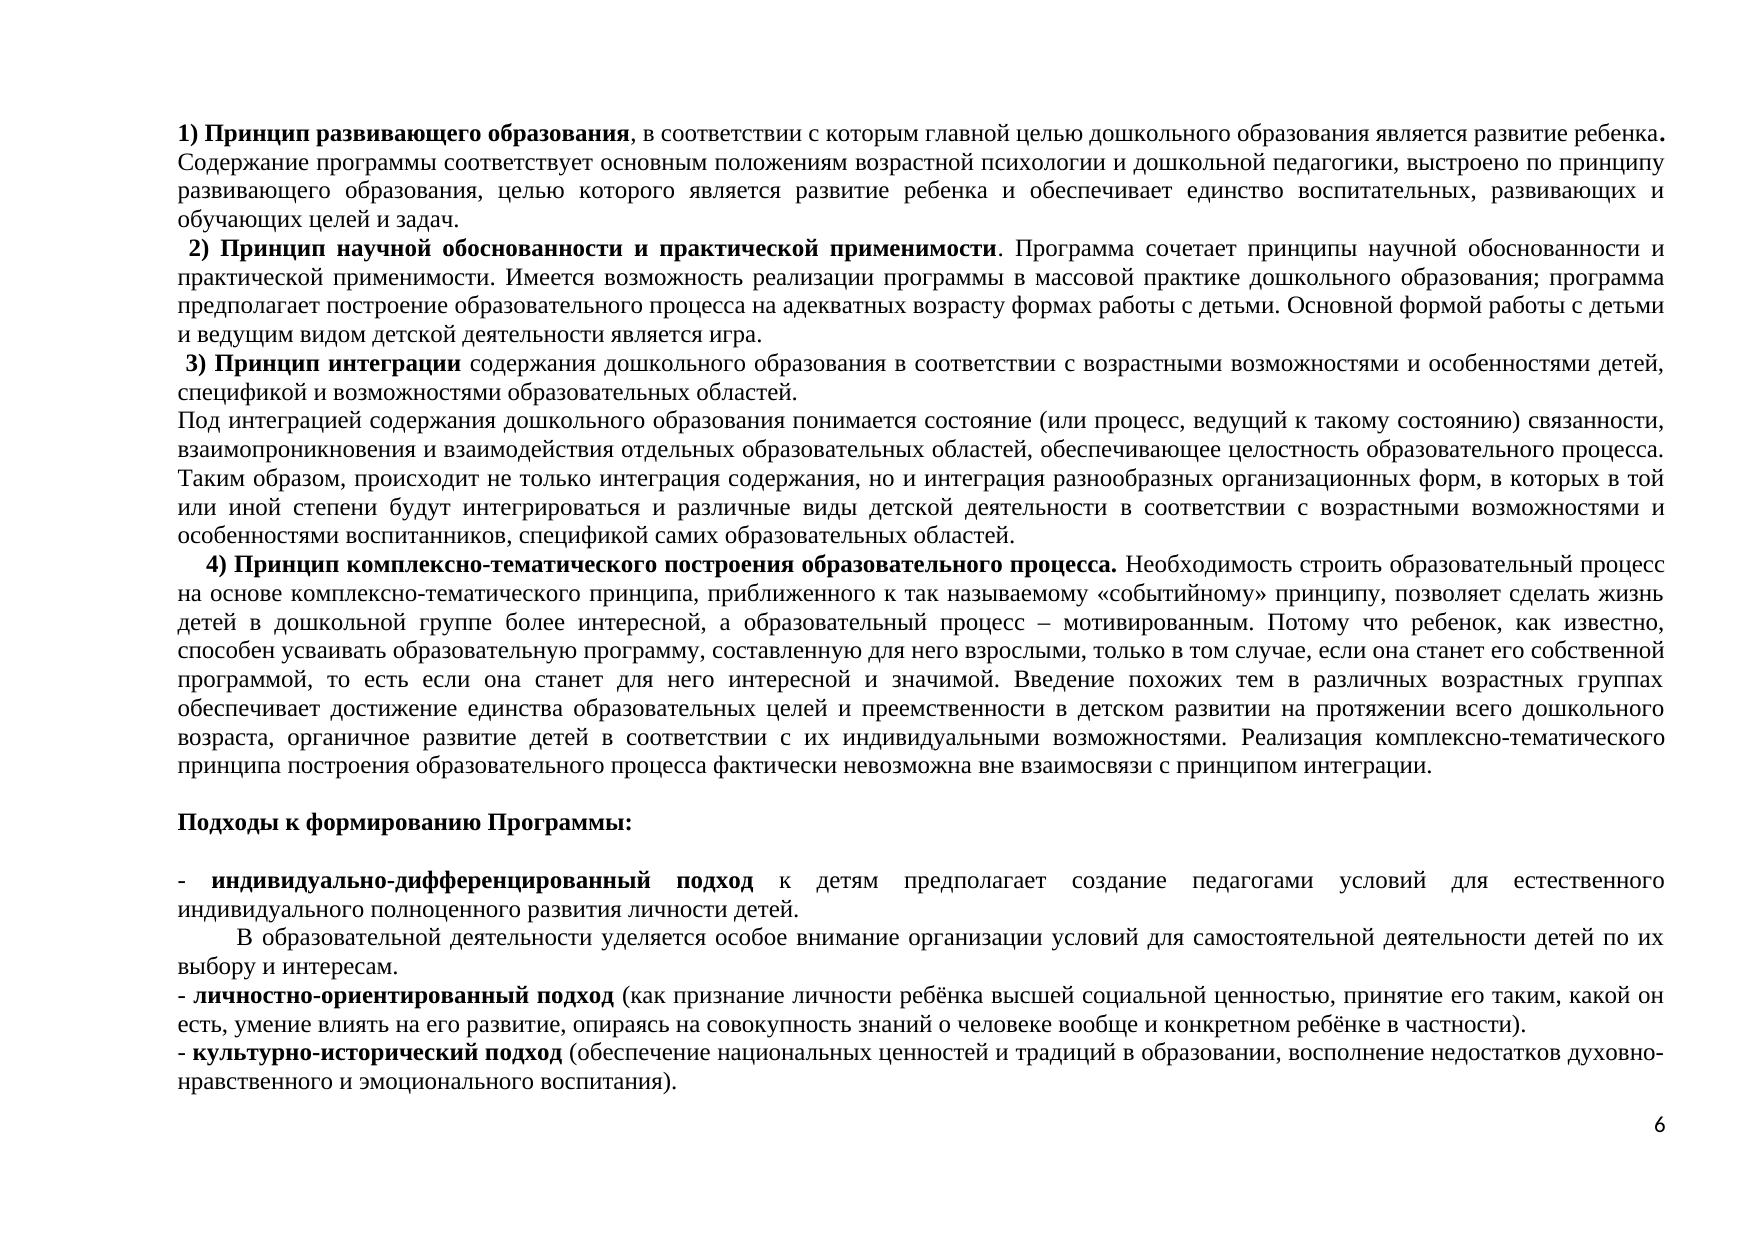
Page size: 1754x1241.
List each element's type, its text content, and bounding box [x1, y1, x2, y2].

text 2) Принцип научной обоснованности и практической применимости. Программа сочетает принципы научной обоснованности и практической применимости. Имеется возможность реализации программы в массовой практике дошкольного образования; программа предполагает построение образовательного процесса на адекватных возрасту формах работы с детьми. Основной формой работы с детьми и ведущим видом детской деятельности является игра. [177, 233, 1665, 348]
text - личностно-ориентированный подход (как признание личности ребёнка высшей социальной ценностью, принятие его таким, какой он есть, умение влиять на его развитие, опираясь на совокупность знаний о человеке вообще и конкретном ребёнке в частности). [177, 980, 1665, 1037]
text 4) Принцип комплексно-тематического построения образовательного процесса. Необходимость строить образовательный процесс на основе комплексно-тематического принципа, приближенного к так называемому «событийному» принципу, позволяет сделать жизнь детей в дошкольной группе более интересной, а образовательный процесс – мотивированным. Потому что ребенок, как известно, способен усваивать образовательную программу, составленную для него взрослыми, только в том случае, если она станет его собственной программой, то есть если она станет для него интересной и значимой. Введение похожих тем в различных возрастных группах обеспечивает достижение единства образовательных целей и преемственности в детском развитии на протяжении всего дошкольного возраста, органичное развитие детей в соответствии с их индивидуальными возможностями. Реализация комплексно-тематического принципа построения образовательного процесса фактически невозможна вне взаимосвязи с принципом интеграции. [177, 549, 1665, 779]
text 3) Принцип интеграции содержания дошкольного образования в соответствии с возрастными возможностями и особенностями детей, спецификой и возможностями образовательных областей. [177, 348, 1665, 406]
text Под интеграцией содержания дошкольного образования понимается состояние (или процесс, ведущий к такому состоянию) связанности, взаимопроникновения и взаимодействия отдельных образовательных областей, обеспечивающее целостность образовательного процесса. Таким образом, происходит не только интеграция содержания, но и интеграция разнообразных организационных форм, в которых в той или иной степени будут интегрироваться и различные виды детской деятельности в соответствии с возрастными возможностями и особенностями воспитанников, спецификой самих образовательных областей. [177, 406, 1665, 549]
text 1) Принцип развивающего образования, в соответствии с которым главной целью дошкольного образования является развитие ребенка. Содержание программы соответствует основным положениям возрастной психологии и дошкольной педагогики, выстроено по принципу развивающего образования, целью которого является развитие ребенка и обеспечивает единство воспитательных, развивающих и обучающих целей и задач. [177, 118, 1665, 233]
text Подходы к формированию Программы: [177, 807, 1665, 836]
text - индивидуально-дифференцированный подход к детям предполагает создание педагогами условий для естественного индивидуального полноценного развития личности детей. [177, 865, 1665, 922]
text - культурно-исторический подход (обеспечение национальных ценностей и традиций в образовании, восполнение недостатков духовно-нравственного и эмоционального воспитания). [177, 1037, 1665, 1095]
text В образовательной деятельности уделяется особое внимание организации условий для самостоятельной деятельности детей по их выбору и интересам. [177, 922, 1665, 980]
